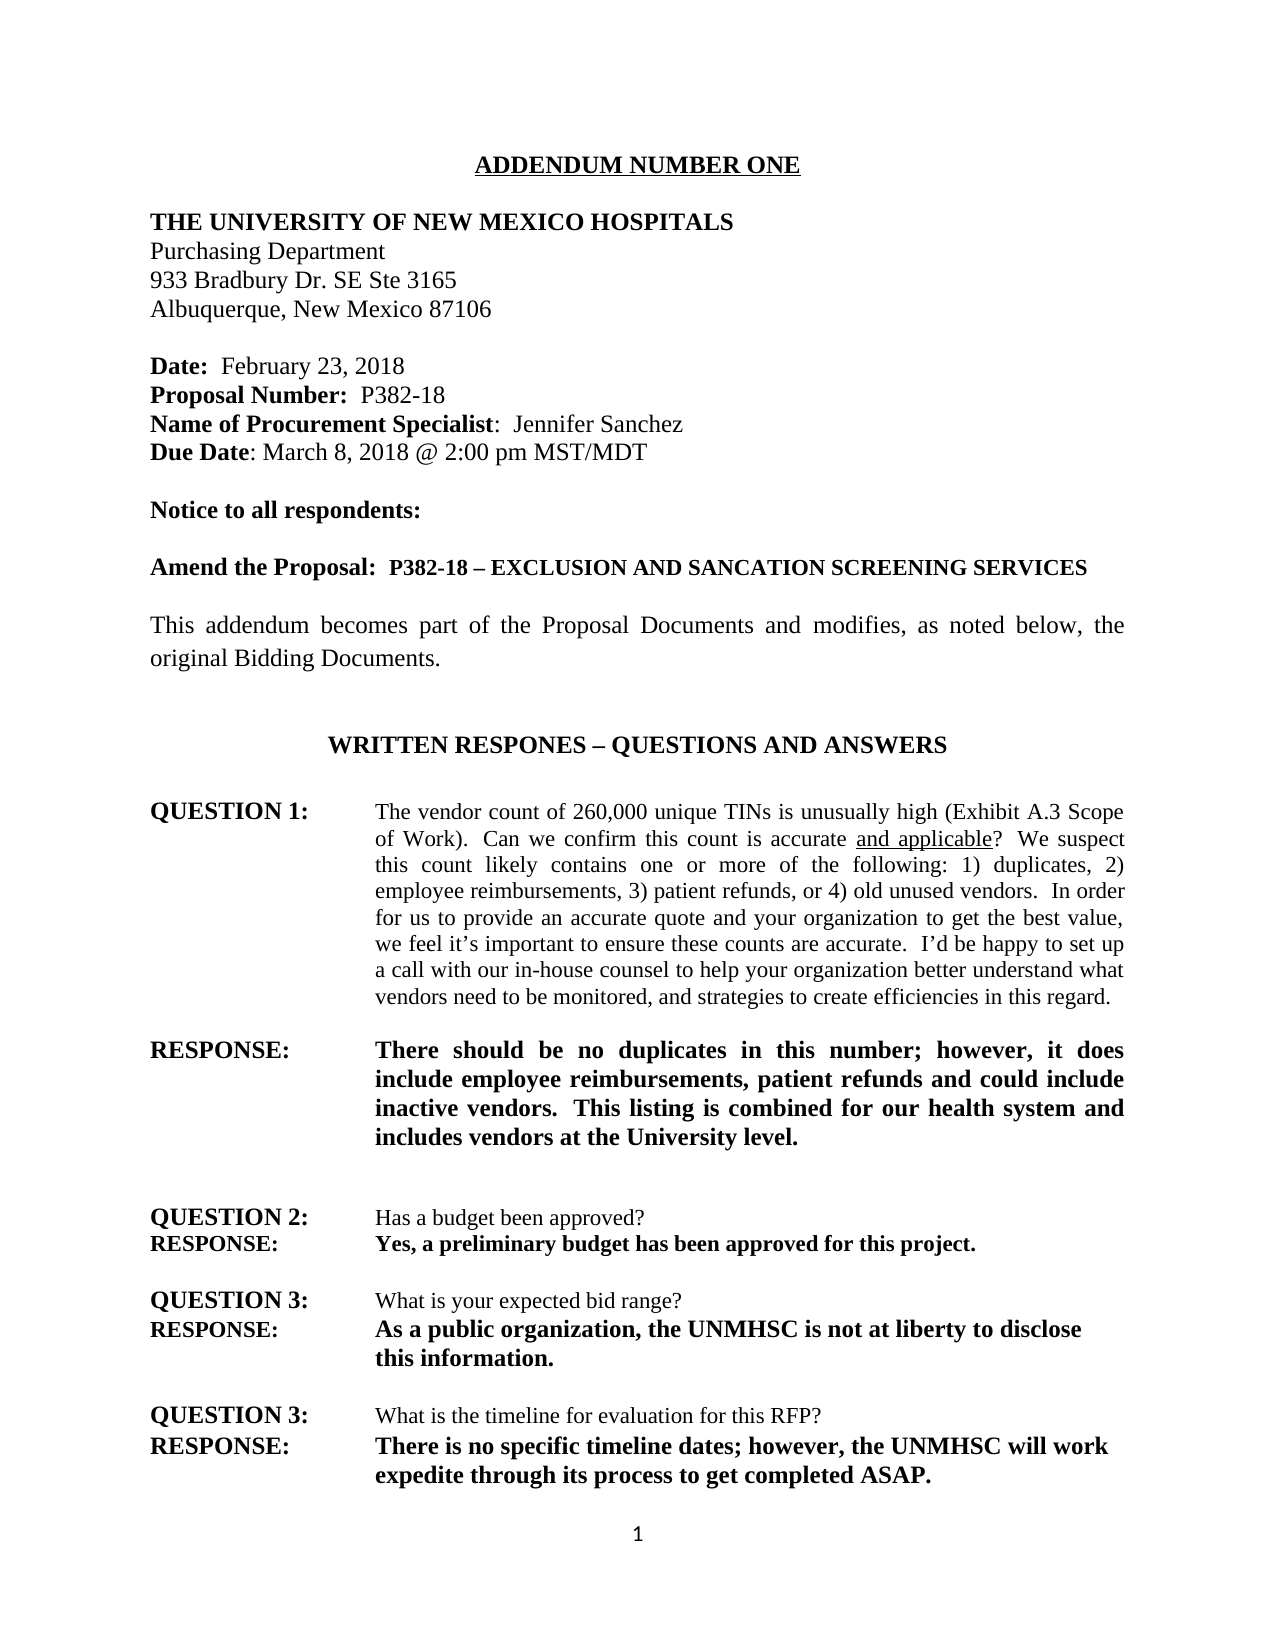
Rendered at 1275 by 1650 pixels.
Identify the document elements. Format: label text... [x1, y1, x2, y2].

text RESPONSE: There should be no duplicates in this number; however, it does include employee reimbursements, patient refunds and could include inactive vendors. This listing is combined for our health system and includes vendors at the University level. [150, 1036, 1125, 1151]
text WRITTEN RESPONES – QUESTIONS AND ANSWERS [150, 730, 1125, 759]
text RESPONSE: Yes, a preliminary budget has been approved for this project. [150, 1230, 1125, 1257]
text This addendum becomes part of the Proposal Documents and modifies, as noted below, the original Bidding Documents. [150, 610, 1125, 672]
text QUESTION 2: Has a budget been approved? [150, 1202, 1125, 1230]
text QUESTION 3: What is the timeline for evaluation for this RFP? [150, 1400, 1125, 1429]
text Name of Procurement Specialist: Jennifer Sanchez [150, 409, 1125, 437]
text Amend the Proposal: P382-18 – EXCLUSION AND SANCATION SCREENING SERVICES [150, 552, 1125, 581]
text 933 Bradbury Dr. SE Ste 3165 [150, 265, 1125, 294]
text THE UNIVERSITY OF NEW MEXICO HOSPITALS [150, 207, 1125, 236]
text QUESTION 1: The vendor count of 260,000 unique TINs is unusually high (Exhibit A.3 Scope of Work). Can we confirm this count is accurate and applicable? We suspect this count likely contains one or more of the following: 1) duplicates, 2) employee reimbursements, 3) patient refunds, or 4) old unused vendors. In order for us to provide an accurate quote and your organization to get the best value, we feel it’s important to ensure these counts are accurate. I’d be happy to set up a call with our in-house counsel to help your organization better understand what vendors need to be monitored, and strategies to create efficiencies in this regard. [150, 796, 1125, 1009]
text Proposal Number: P382-18 [150, 380, 1125, 409]
text RESPONSE: As a public organization, the UNMHSC is not at liberty to disclose this information. [150, 1314, 1125, 1372]
text QUESTION 3: What is your expected bid range? [150, 1285, 1125, 1314]
text Date: February 23, 2018 [150, 351, 1125, 380]
text ADDENDUM NUMBER ONE [150, 150, 1125, 179]
text Purchasing Department [150, 236, 1125, 265]
text Albuquerque, New Mexico 87106 [150, 294, 1125, 322]
text Notice to all respondents: [150, 495, 1125, 524]
text RESPONSE: There is no specific timeline dates; however, the UNMHSC will work expedite through its process to get completed ASAP. [150, 1431, 1125, 1488]
text Due Date: March 8, 2018 @ 2:00 pm MST/MDT [150, 437, 1125, 466]
